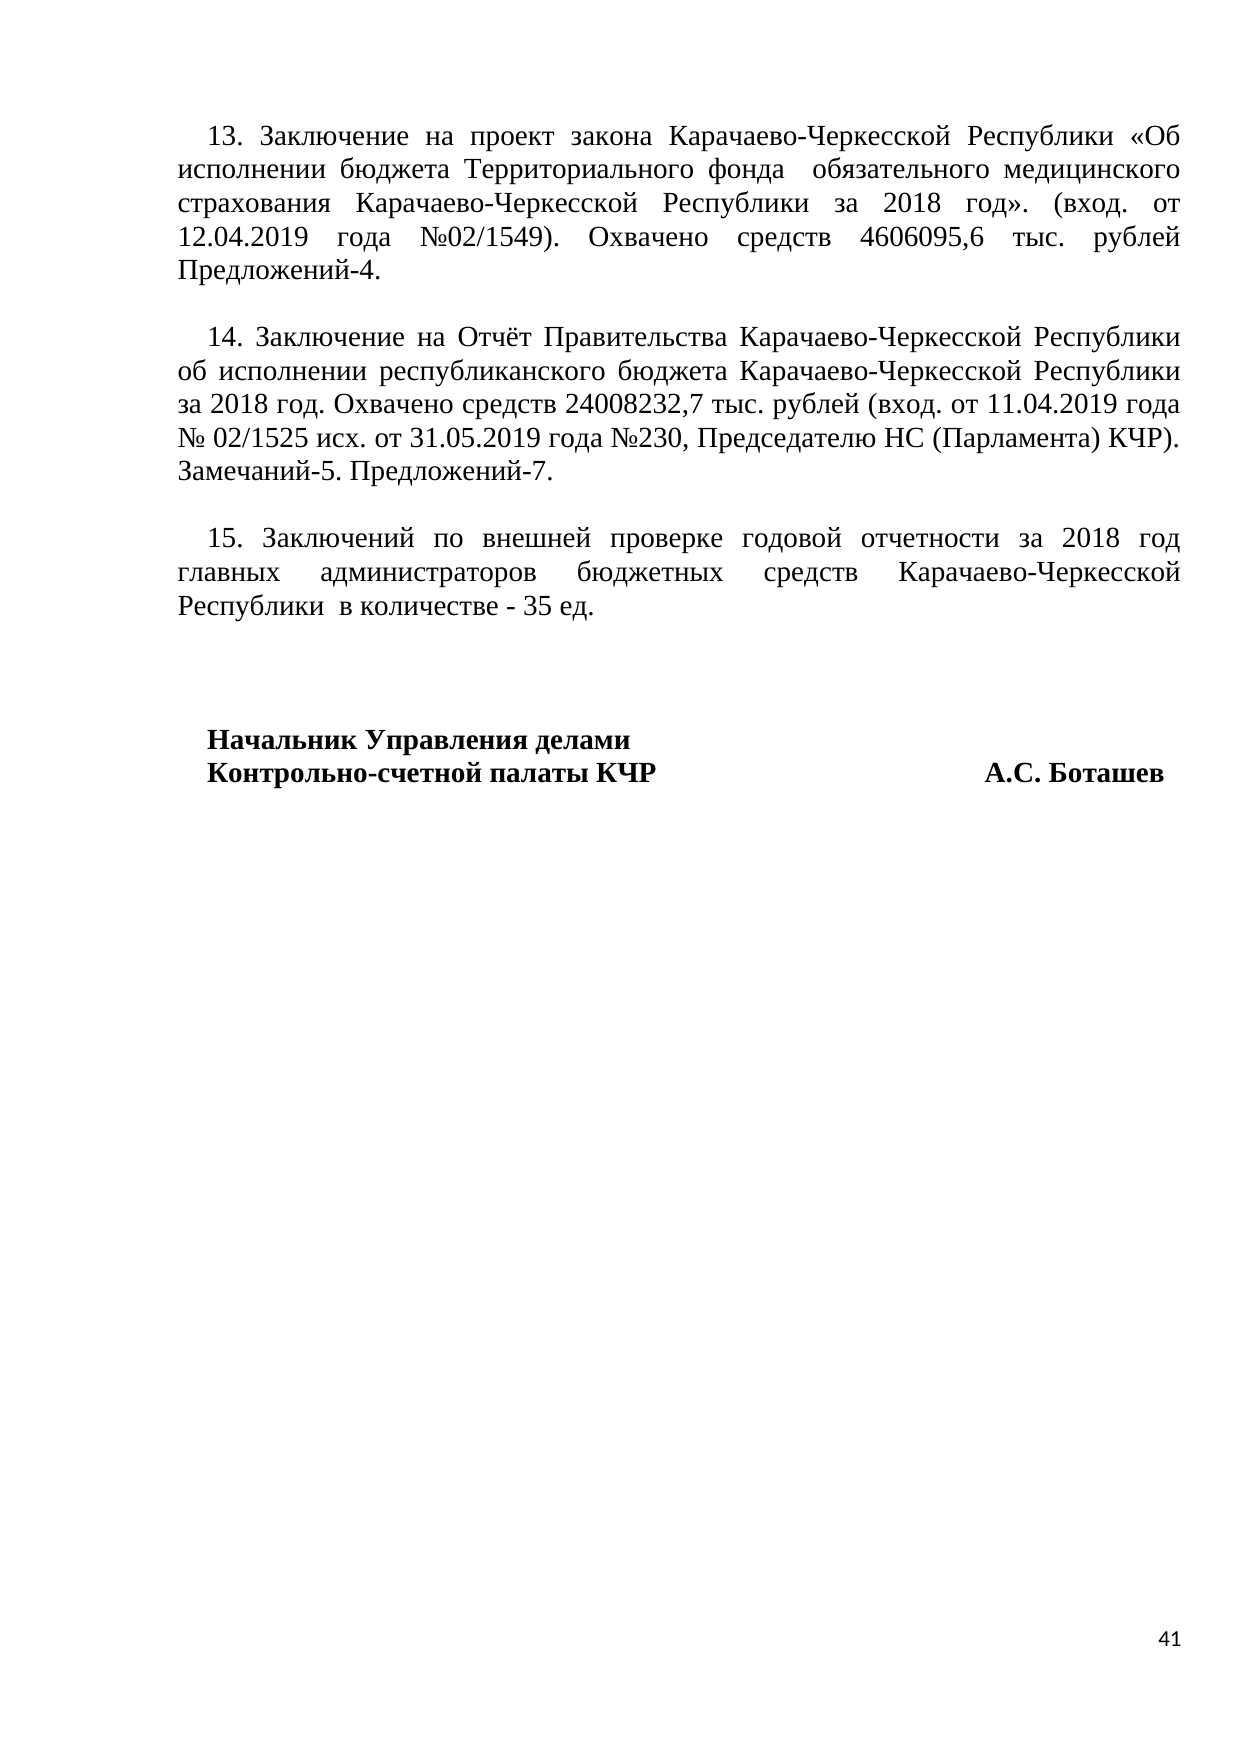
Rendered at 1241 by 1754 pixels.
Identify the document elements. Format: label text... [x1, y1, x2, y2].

text Начальник Управления делами [177, 722, 1181, 755]
text 13. Заключение на проект закона Карачаево-Черкесской Республики «Об исполнении бюджета Территориального фонда обязательного медицинского страхования Карачаево-Черкесской Республики за 2018 год». (вход. от 12.04.2019 года №02/1549). Охвачено средств 4606095,6 тыс. рублей Предложений-4. [177, 118, 1181, 286]
text 14. Заключение на Отчёт Правительства Карачаево-Черкесской Республики об исполнении республиканского бюджета Карачаево-Черкесской Республики за 2018 год. Охвачено средств 24008232,7 тыс. рублей (вход. от 11.04.2019 года № 02/1525 исх. от 31.05.2019 года №230, Председателю НС (Парламента) КЧР). Замечаний-5. Предложений-7. [177, 319, 1181, 487]
text Контрольно-счетной палаты КЧР А.С. Боташев [177, 755, 1181, 789]
text 15. Заключений по внешней проверке годовой отчетности за 2018 год главных администраторов бюджетных средств Карачаево-Черкесской Республики в количестве - 35 ед. [177, 521, 1181, 621]
